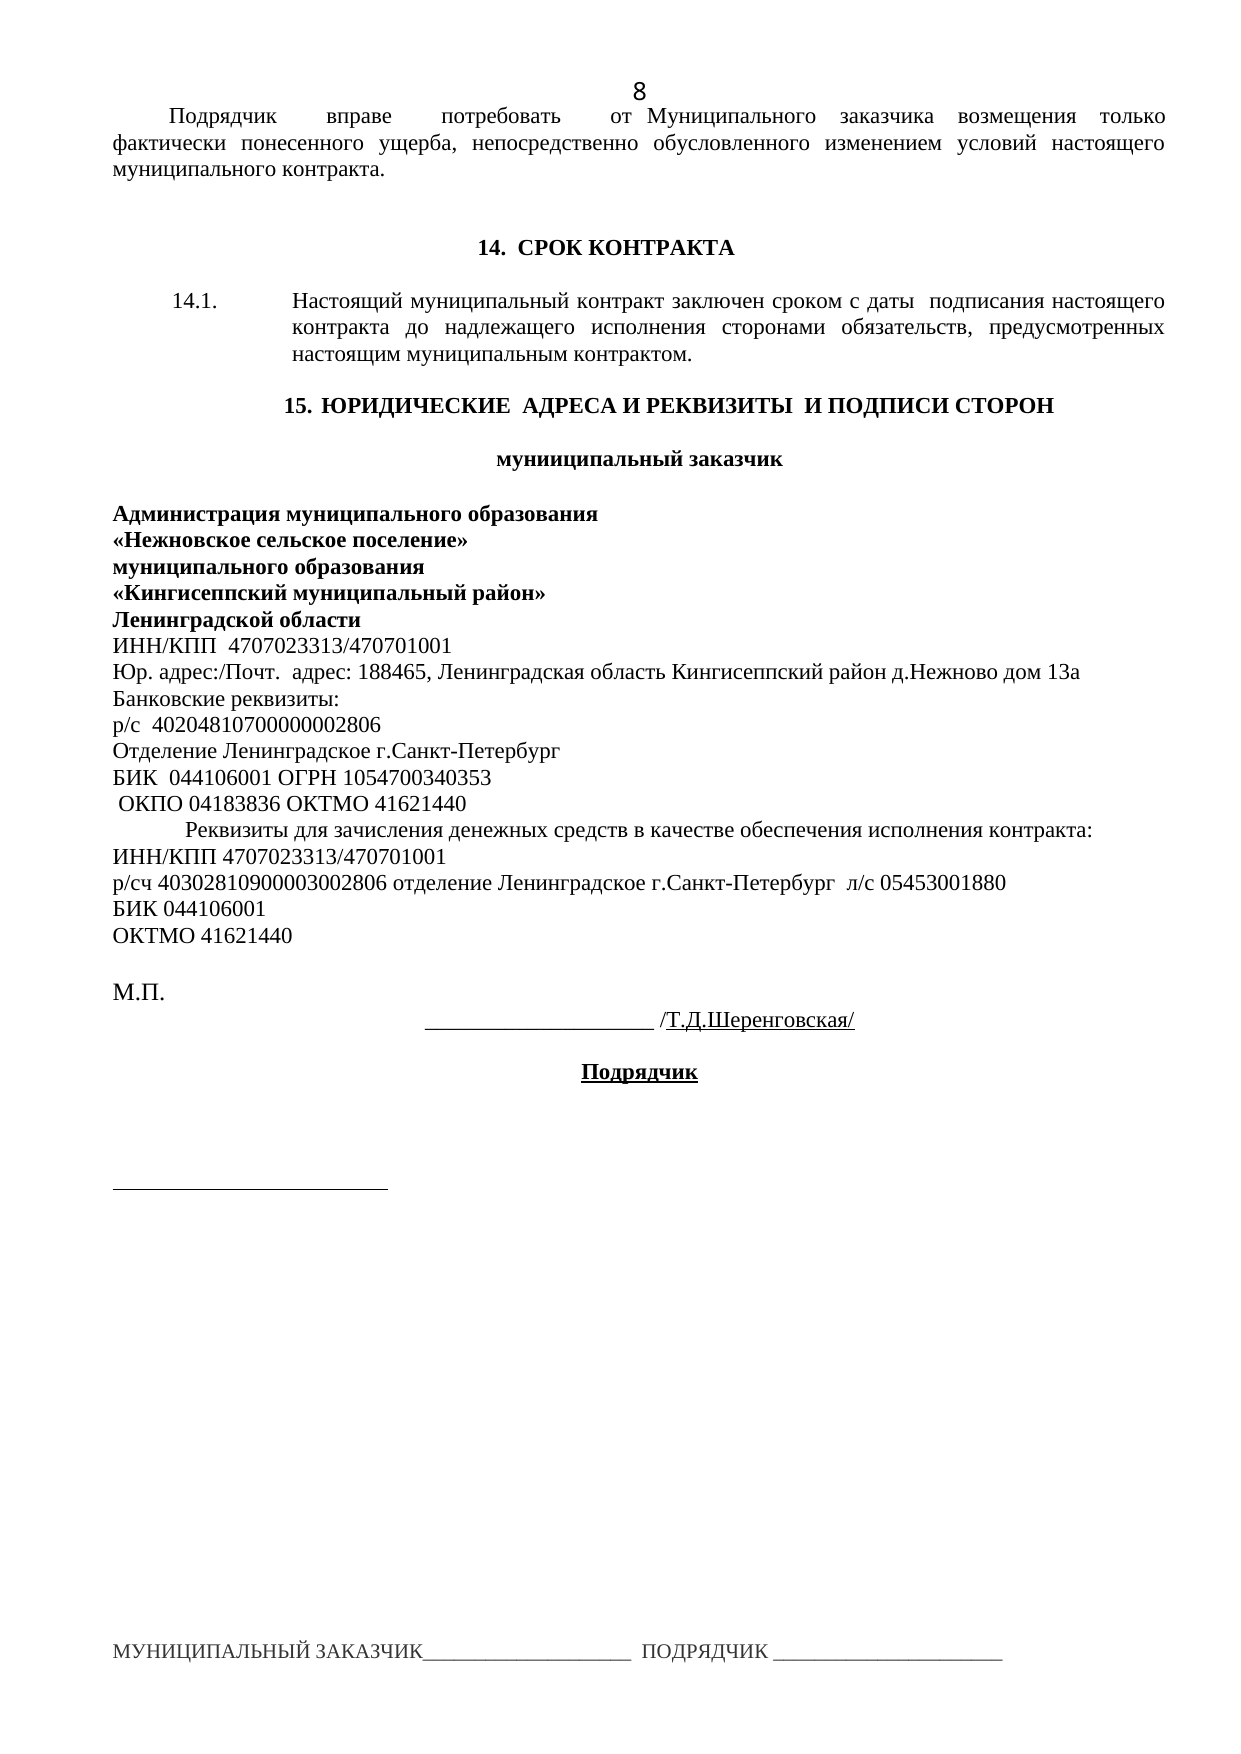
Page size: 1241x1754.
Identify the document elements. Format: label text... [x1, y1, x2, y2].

text Банковские реквизиты: [112, 685, 1167, 711]
text ОКТМО 41621440 [112, 922, 1167, 948]
text Ленинградской области [112, 606, 1167, 632]
text Отделение Ленинградское г.Санкт-Петербург [112, 737, 1167, 764]
list Настоящий муниципальный контракт заключен сроком с даты подписания настоящего контракта до надлежащего исполнения сторонами обязательств, предусмотренных настоящим муниципальным контрактом. [172, 287, 1167, 366]
text ____________________ /Т.Д.Шеренговская/ [112, 1006, 1167, 1032]
text р/сч 40302810900003002806 отделение Ленинградское г.Санкт-Петербург л/с 05453001880 [112, 869, 1167, 896]
text ОКПО 04183836 ОКТМО 41621440 [112, 790, 1167, 816]
text Подрядчик [112, 1058, 1167, 1085]
subtitle мунииципальный заказчик [112, 445, 1167, 471]
text БИК 044106001 [112, 896, 1167, 922]
text М.П. [112, 977, 1167, 1006]
text Администрация муниципального образования [112, 500, 1167, 527]
text 14. СРОК КОНТРАКТА [112, 234, 1167, 261]
text ИНН/КПП 4707023313/470701001 [112, 843, 1167, 869]
text Подрядчик вправе потребовать от Муниципального заказчика возмещения только фактически понесенного ущерба, непосредственно обусловленного изменением условий настоящего муниципального контракта. [112, 102, 1167, 182]
text Юр. адрес:/Почт. адрес: 188465, Ленинградская область Кингисеппский район д.Нежново дом 13а [112, 658, 1167, 685]
text муниципального образования [112, 553, 1167, 579]
text ИНН/КПП 4707023313/470701001 [112, 632, 1167, 658]
text Реквизиты для зачисления денежных средств в качестве обеспечения исполнения контракта: [112, 816, 1167, 843]
text «Нежновское сельское поселение» [112, 527, 1167, 553]
list ЮРИДИЧЕСКИЕ АДРЕСА И РЕКВИЗИТЫ И ПОДПИСИ СТОРОН [172, 392, 1167, 419]
text БИК 044106001 ОГРН 1054700340353 [112, 764, 1167, 790]
text «Кингисеппский муниципальный район» [112, 579, 1167, 606]
text р/с 40204810700000002806 [112, 711, 1167, 737]
